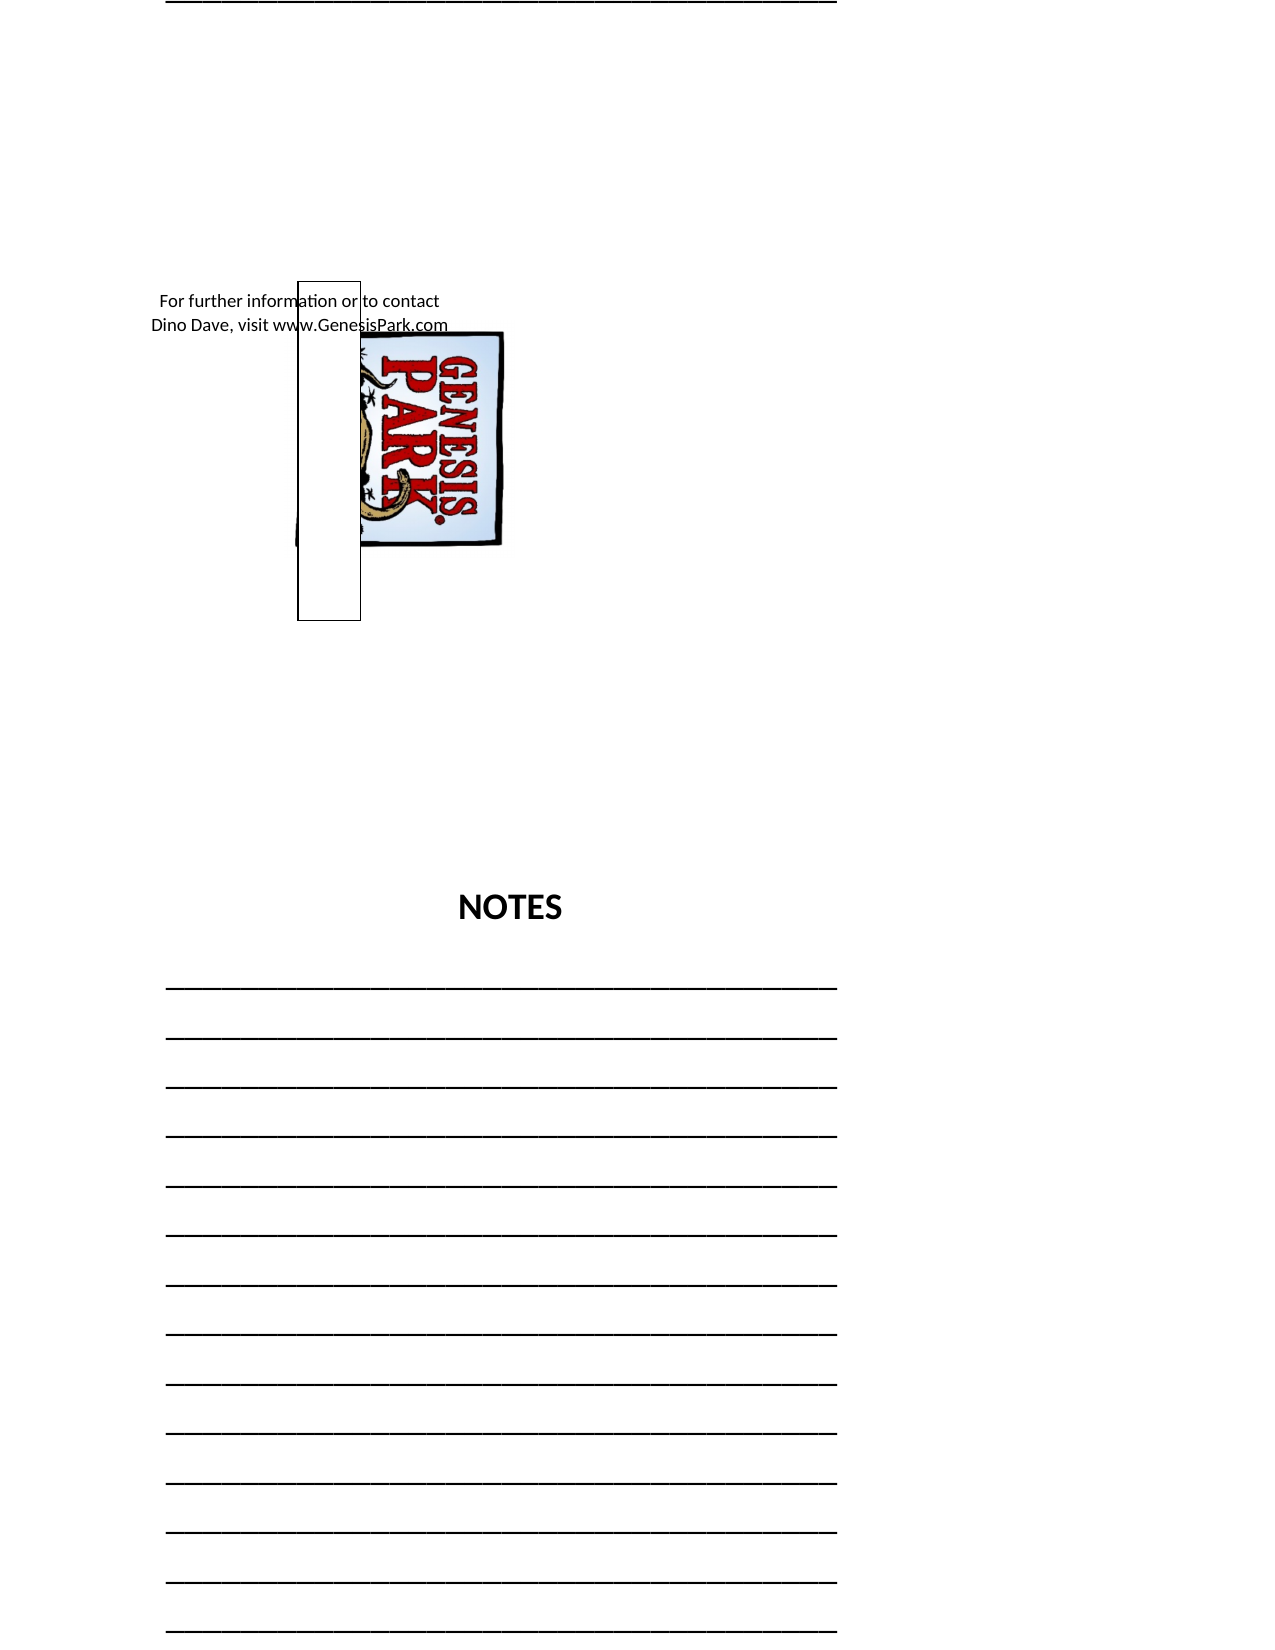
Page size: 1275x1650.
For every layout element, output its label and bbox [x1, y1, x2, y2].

picture [285, 321, 297, 557]
picture [361, 321, 514, 557]
